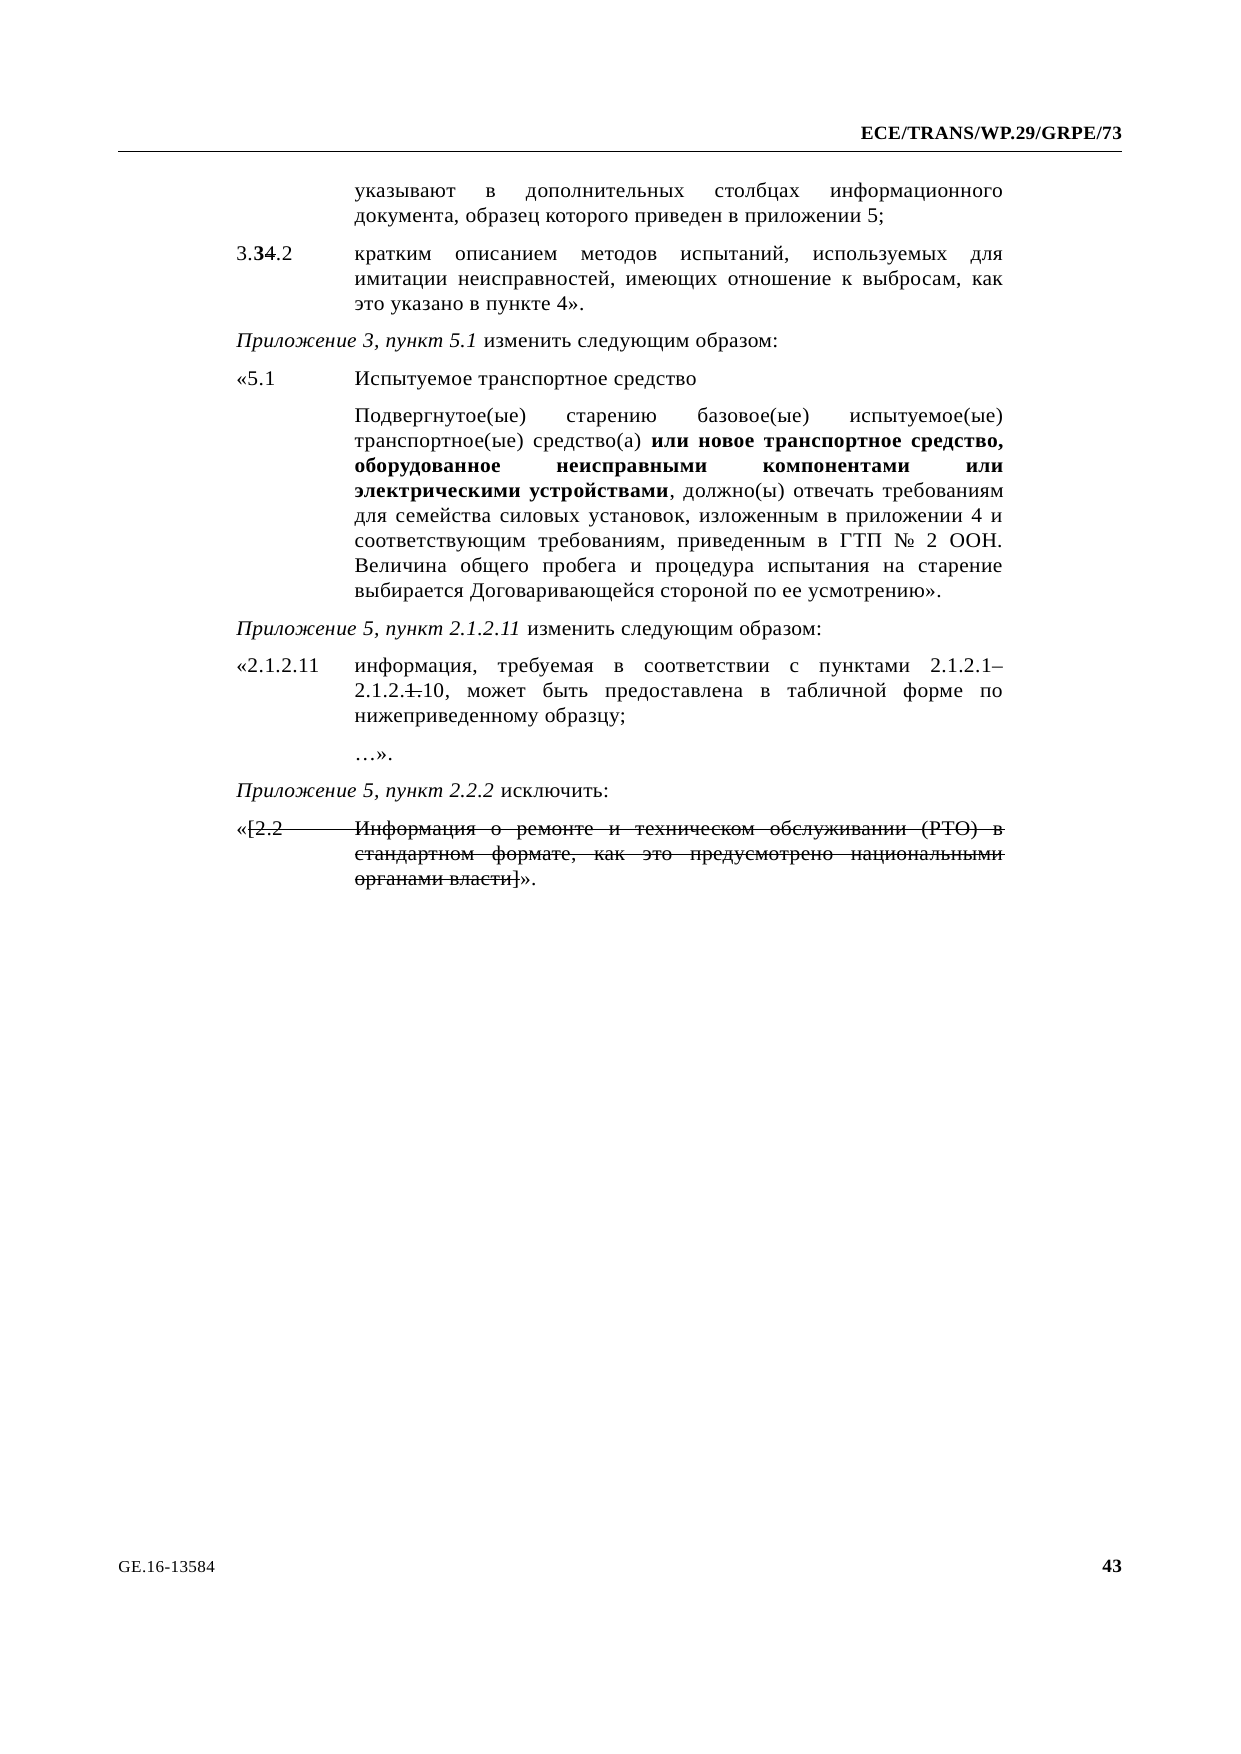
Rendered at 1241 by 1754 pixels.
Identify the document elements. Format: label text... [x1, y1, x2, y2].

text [236, 177, 1004, 227]
text …». [236, 740, 1004, 765]
text Приложение 5, пункт 2.2.2 исключить: [236, 777, 1004, 802]
text «[2.2 Информация о ремонте и техническом обслуживании (РТО) в стандартном формате, как это предусмотрено национальными органами власти]». [236, 815, 1004, 890]
text Приложение 5, пункт 2.1.2.11 изменить следующим образом: [236, 615, 1004, 640]
text Подвергнутое(ые) старению базовое(ые) испытуемое(ые) транспортное(ые) средство(а) или новое транспортное средство, оборудованное неисправными компонентами или электрическими устройствами, должно(ы) отвечать требованиям для семейства силовых установок, изложенным в приложении 4 и соответствующим требованиям, приведенным в ГТП № 2 ООН. Величина общего пробега и процедура испытания на старение выбирается Договаривающейся стороной по ее усмотрению». [236, 402, 1004, 602]
text «2.1.2.11 информация, требуемая в соответствии с пунктами 2.1.2.1–2.1.2.1.10, может быть предоставлена в табличной форме по нижеприведенному образцу; [236, 652, 1004, 727]
text «5.1 Испытуемое транспортное средство [236, 365, 1004, 390]
text Приложение 3, пункт 5.1 изменить следующим образом: [236, 327, 1004, 352]
text 3.34.2 кратким описанием методов испытаний, используемых для имитации неисправностей, имеющих отношение к выбросам, как это указано в пункте 4». [236, 240, 1004, 315]
